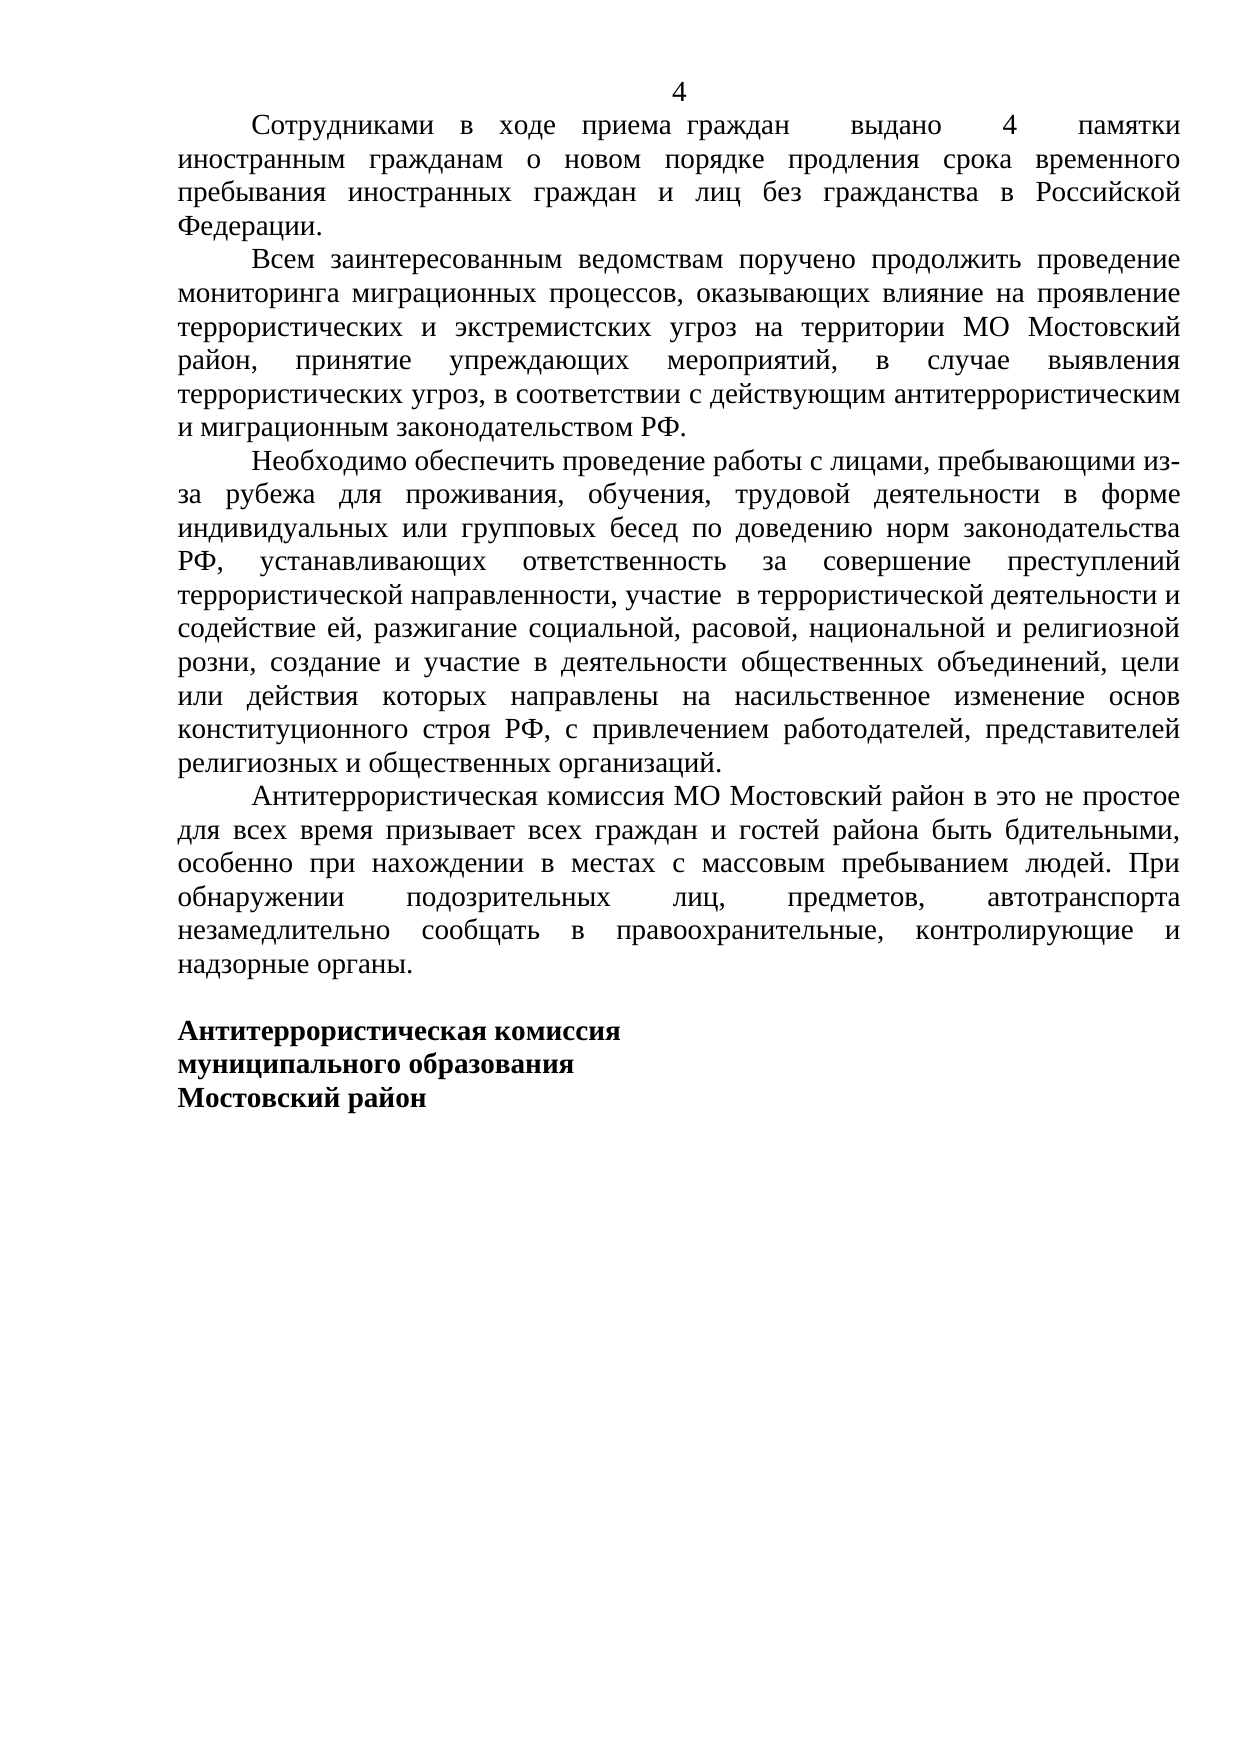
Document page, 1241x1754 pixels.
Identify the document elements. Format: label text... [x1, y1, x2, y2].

text Антитеррористическая комиссия [177, 1013, 1181, 1047]
text муниципального образования [177, 1047, 1181, 1080]
text Антитеррористическая комиссия МО Мостовский район в это не простое для всех время призывает всех граждан и гостей района быть бдительными, особенно при нахождении в местах с массовым пребыванием людей. При обнаружении подозрительных лиц, предметов, автотранспорта незамедлительно сообщать в правоохранительные, контролирующие и надзорные органы. [177, 778, 1181, 979]
text Необходимо обеспечить проведение работы с лицами, пребывающими из-за рубежа для проживания, обучения, трудовой деятельности в форме индивидуальных или групповых бесед по доведению норм законодательства РФ, устанавливающих ответственность за совершение преступлений террористической направленности, участие в террористической деятельности и содействие ей, разжигание социальной, расовой, национальной и религиозной розни, создание и участие в деятельности общественных объединений, цели или действия которых направлены на насильственное изменение основ конституционного строя РФ, с привлечением работодателей, представителей религиозных и общественных организаций. [177, 443, 1181, 778]
text Всем заинтересованным ведомствам поручено продолжить проведение мониторинга миграционных процессов, оказывающих влияние на проявление террористических и экстремистских угроз на территории МО Мостовский район, принятие упреждающих мероприятий, в случае выявления террористических угроз, в соответствии с действующим антитеррористическим и миграционным законодательством РФ. [177, 242, 1181, 443]
text Сотрудниками в ходе приема граждан выдано 4 памятки иностранным гражданам о новом порядке продления срока временного пребывания иностранных граждан и лиц без гражданства в Российской Федерации. [177, 107, 1181, 242]
text Мостовский район [177, 1080, 1181, 1114]
